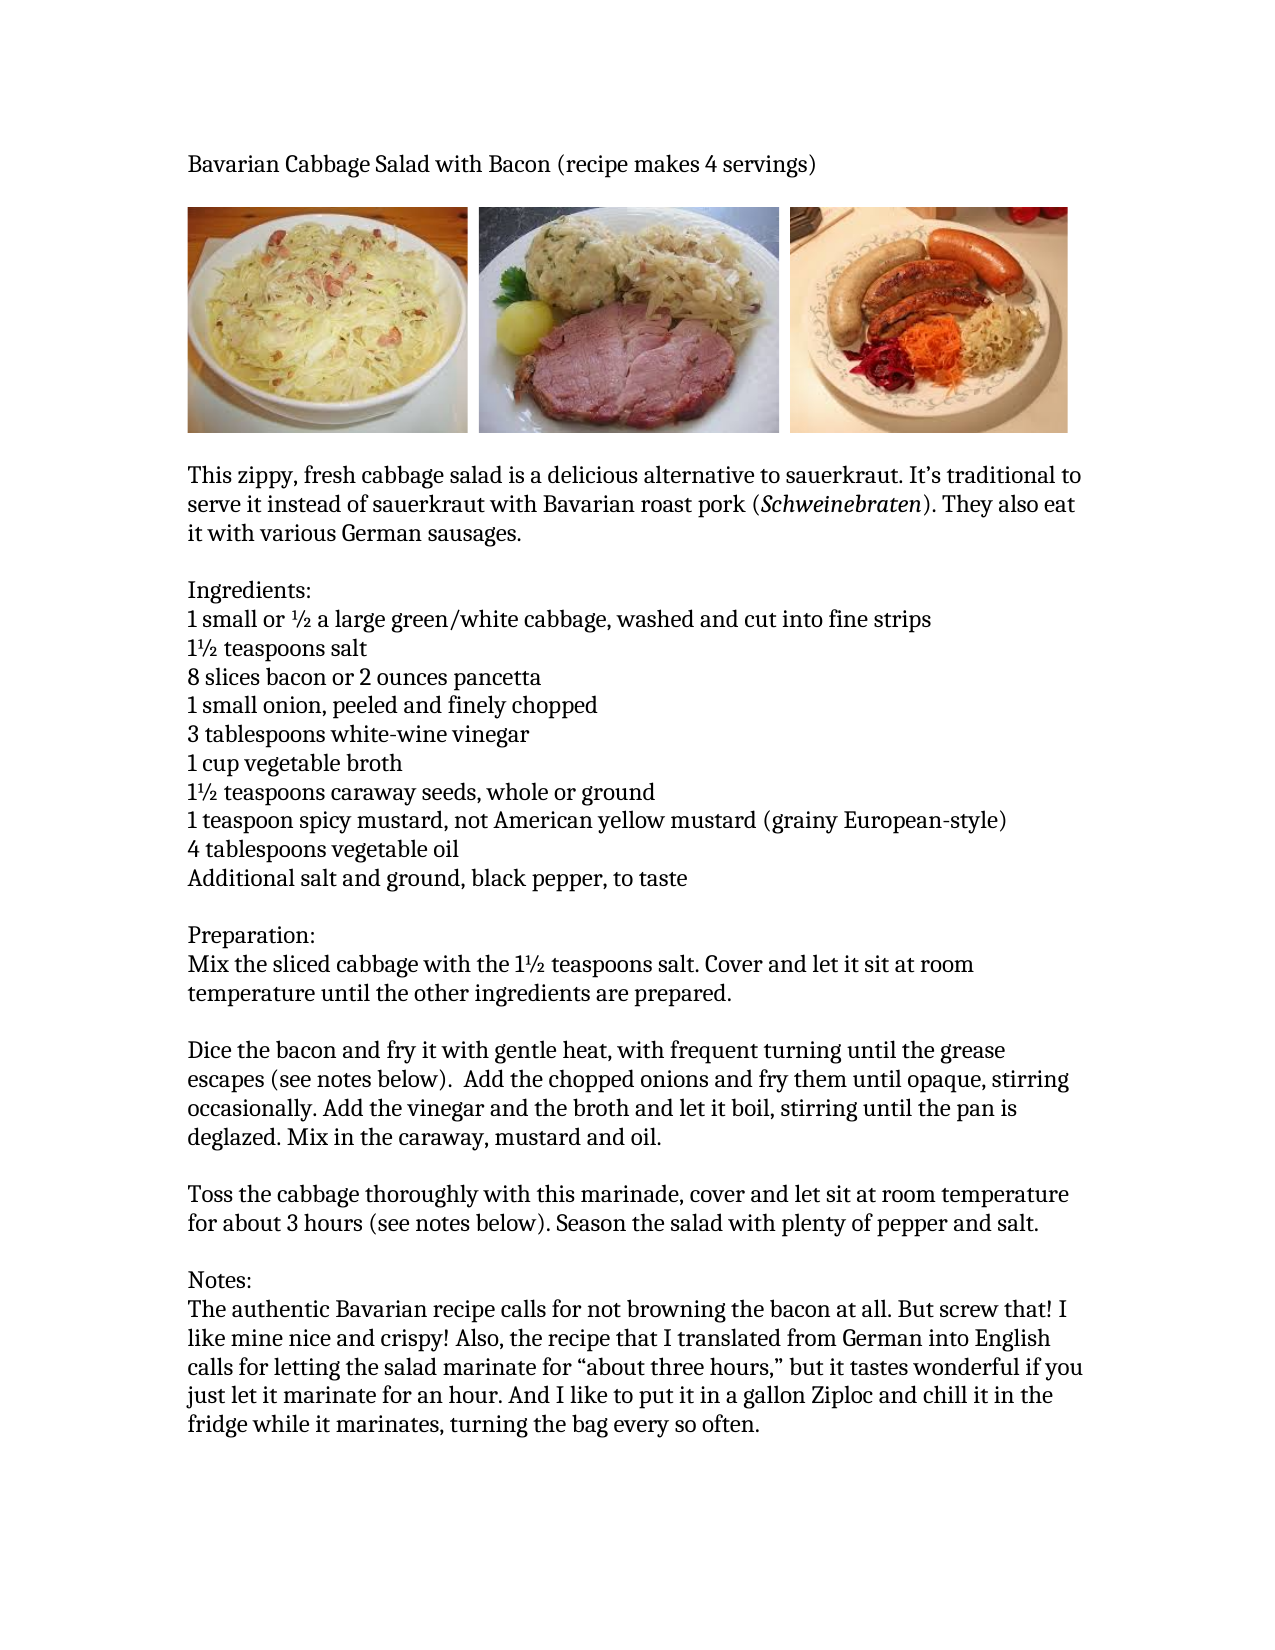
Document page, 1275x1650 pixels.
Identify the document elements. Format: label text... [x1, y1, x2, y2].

text Ingredients: [187, 576, 1087, 605]
text 1 teaspoon spicy mustard, not American yellow mustard (grainy European-style) [187, 806, 1087, 835]
text 1½ teaspoons caraway seeds, whole or ground [187, 777, 1087, 806]
text Preparation: [187, 921, 1087, 950]
text 4 tablespoons vegetable oil [187, 835, 1087, 864]
text 1 small onion, peeled and finely chopped [187, 691, 1087, 720]
text 1½ teaspoons salt [187, 634, 1087, 662]
text 1 small or ½ a large green/white cabbage, washed and cut into fine strips [187, 605, 1087, 634]
picture [478, 207, 780, 433]
text The authentic Bavarian recipe calls for not browning the bacon at all. But screw that! I like mine nice and crispy! Also, the recipe that I translated from German into English calls for letting the salad marinate for “about three hours,” but it tastes wonderful if you just let it marinate for an hour. And I like to put it in a gallon Ziploc and chill it in the fridge while it marinates, turning the bag every so often. [187, 1295, 1087, 1439]
text This zippy, fresh cabbage salad is a delicious alternative to sauerkraut. It’s traditional to serve it instead of sauerkraut with Bavarian roast pork (Schweinebraten). They also eat it with various German sausages. [187, 461, 1087, 547]
text 3 tablespoons white-wine vinegar [187, 720, 1087, 749]
text 8 slices bacon or 2 ounces pancetta [187, 662, 1087, 691]
text Dice the bacon and fry it with gentle heat, with frequent turning until the grease escapes (see notes below). Add the chopped onions and fry them until opaque, stirring occasionally. Add the vinegar and the broth and let it boil, stirring until the pan is deglazed. Mix in the caraway, mustard and oil. [187, 1036, 1087, 1151]
picture [187, 207, 468, 433]
text 1 cup vegetable broth [187, 749, 1087, 777]
text Bavarian Cabbage Salad with Bacon (recipe makes 4 servings) [187, 150, 1087, 179]
text Additional salt and ground, black pepper, to taste [187, 864, 1087, 892]
text Mix the sliced cabbage with the 1½ teaspoons salt. Cover and let it sit at room temperature until the other ingredients are prepared. [187, 950, 1087, 1007]
picture [790, 207, 1068, 433]
text Toss the cabbage thoroughly with this marinade, cover and let sit at room temperature for about 3 hours (see notes below). Season the salad with plenty of pepper and salt. [187, 1180, 1087, 1237]
text Notes: [187, 1266, 1087, 1295]
